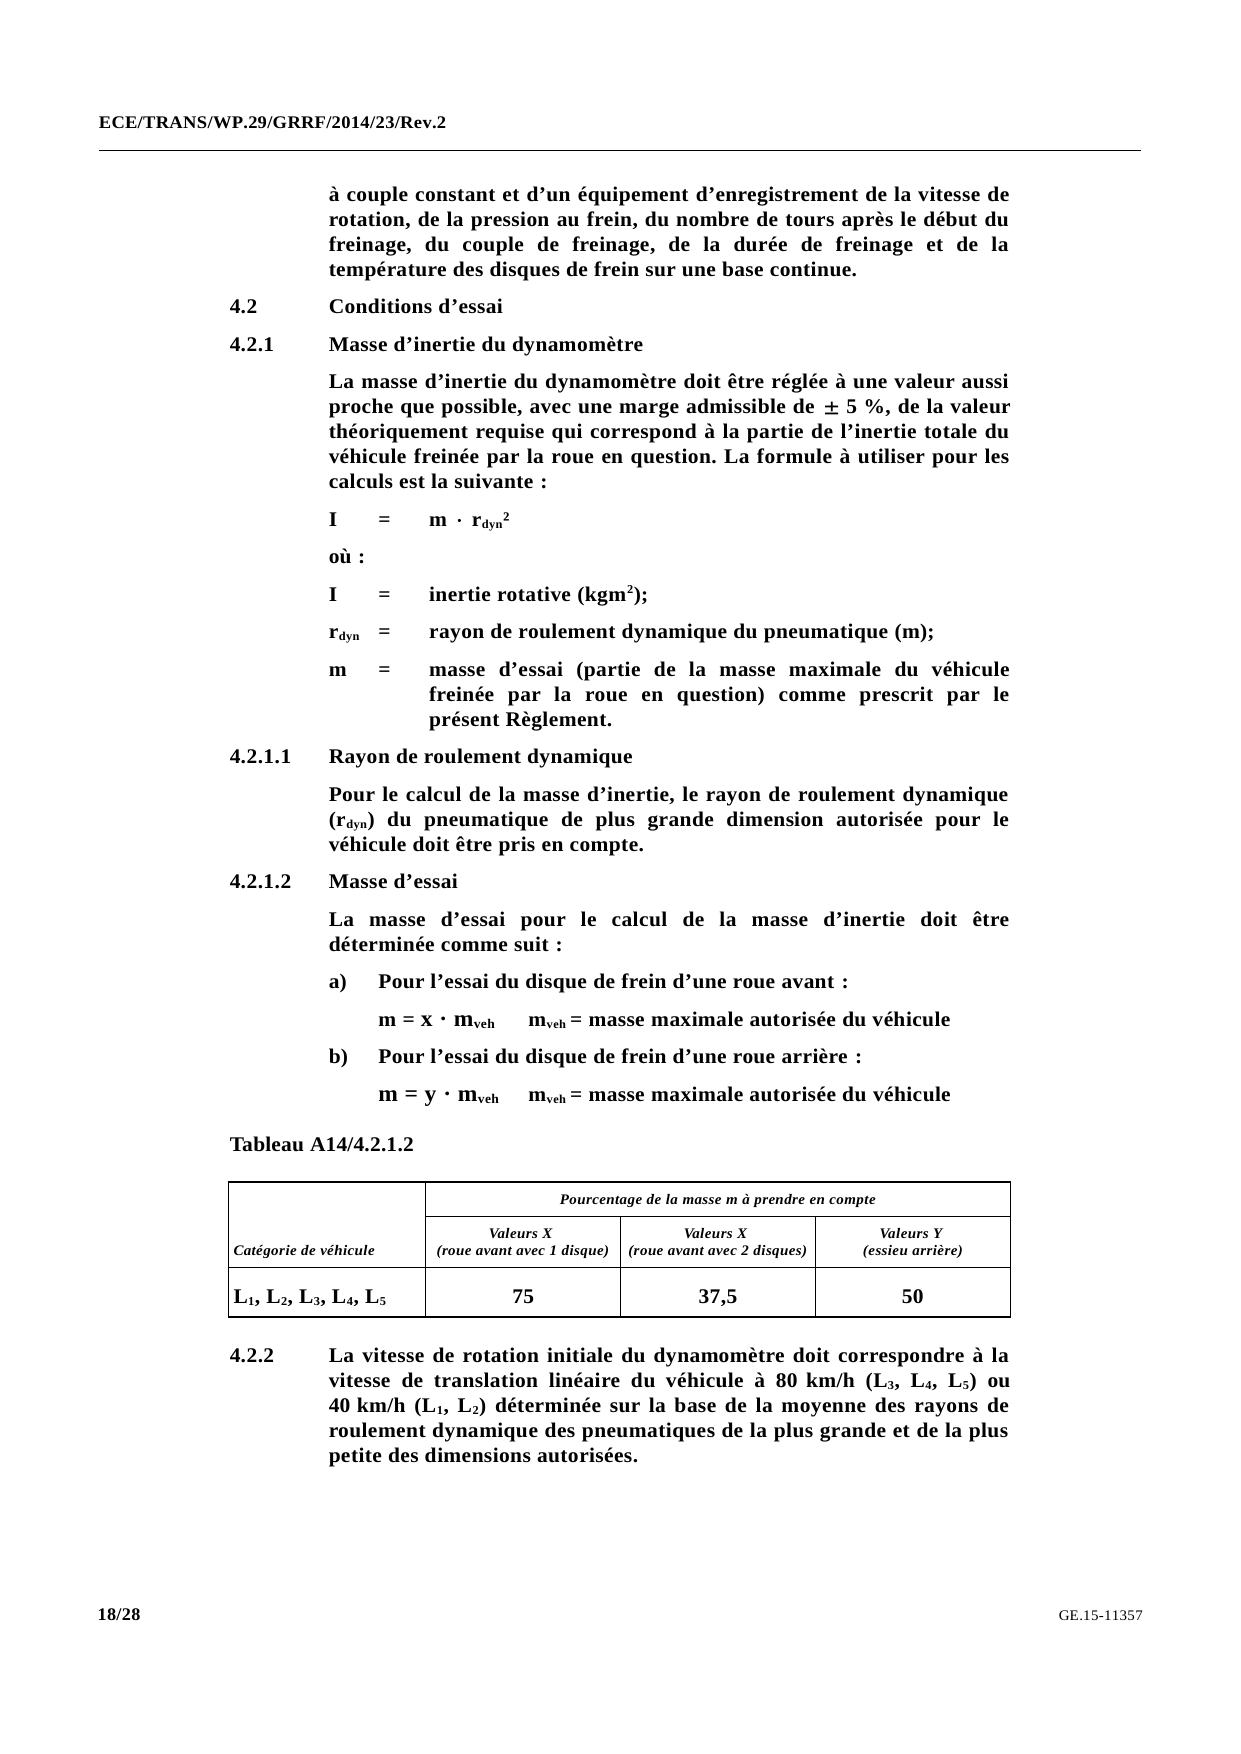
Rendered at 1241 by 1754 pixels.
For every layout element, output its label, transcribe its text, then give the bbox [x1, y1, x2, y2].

text I = inertie rotative (kgm2); [229, 581, 1011, 606]
text Tableau A14/4.2.1.2 [97, 1131, 1011, 1156]
text La masse d’essai pour le calcul de la masse d’inertie doit être déterminée comme suit : [229, 906, 1011, 956]
table_cell [621, 1268, 815, 1279]
text b) Pour l’essai du disque de frein d’une roue arrière : [229, 1044, 1011, 1069]
text 4.2.1 Masse d’inertie du dynamomètre [229, 331, 1011, 356]
table_cell 75 [426, 1279, 620, 1316]
text rdyn = rayon de roulement dynamique du pneumatique (m); [229, 619, 1011, 644]
text m = x · mveh mveh = masse maximale autorisée du véhicule [229, 1006, 1011, 1031]
table_cell 50 [816, 1279, 1010, 1316]
table_header Catégorie de véhicule [229, 1183, 425, 1267]
text 4.2.2 La vitesse de rotation initiale du dynamomètre doit correspondre à la vitesse de translation linéaire du véhicule à 80 km/h (L3, L4, L5) ou 40 km/h (L1, L2) déterminée sur la base de la moyenne des rayons de roulement dynamique des pneumatiques de la plus grande et de la plus petite des dimensions autorisées. [229, 1342, 1011, 1467]
table_cell Valeurs X (roue avant avec 2 disques) [621, 1217, 815, 1267]
table_cell [816, 1268, 1010, 1279]
text m = y · mveh mveh = masse maximale autorisée du véhicule [229, 1081, 1011, 1106]
table_cell L1, L2, L3, L4, L5 [229, 1279, 425, 1316]
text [229, 181, 1011, 281]
text a) Pour l’essai du disque de frein d’une roue avant : [229, 969, 1011, 994]
text Pour le calcul de la masse d’inertie, le rayon de roulement dynamique (rdyn) du pneumatique de plus grande dimension autorisée pour le véhicule doit être pris en compte. [229, 781, 1011, 856]
table_cell [229, 1268, 425, 1279]
text 4.2.1.2 Masse d’essai [229, 869, 1011, 894]
table_header Pourcentage de la masse m à prendre en compte [426, 1183, 1010, 1216]
text m = masse d’essai (partie de la masse maximale du véhicule freinée par la roue en question) comme prescrit par le présent Règlement. [229, 656, 1011, 731]
text où : [229, 544, 1011, 569]
table_cell 37,5 [621, 1279, 815, 1316]
text I = m rdyn² [229, 506, 1011, 531]
table_cell [426, 1268, 620, 1279]
table_cell Valeurs Y (essieu arrière) [816, 1217, 1010, 1267]
text 4.2.1.1 Rayon de roulement dynamique [229, 744, 1011, 769]
text 4.2 Conditions d’essai [229, 294, 1011, 319]
table_cell Valeurs X (roue avant avec 1 disque) [426, 1217, 620, 1267]
text La masse d’inertie du dynamomètre doit être réglée à une valeur aussi proche que possible, avec une marge admissible de 5 %, de la valeur théoriquement requise qui correspond à la partie de l’inertie totale du véhicule freinée par la roue en question. La formule à utiliser pour les calculs est la suivante : [229, 369, 1011, 494]
